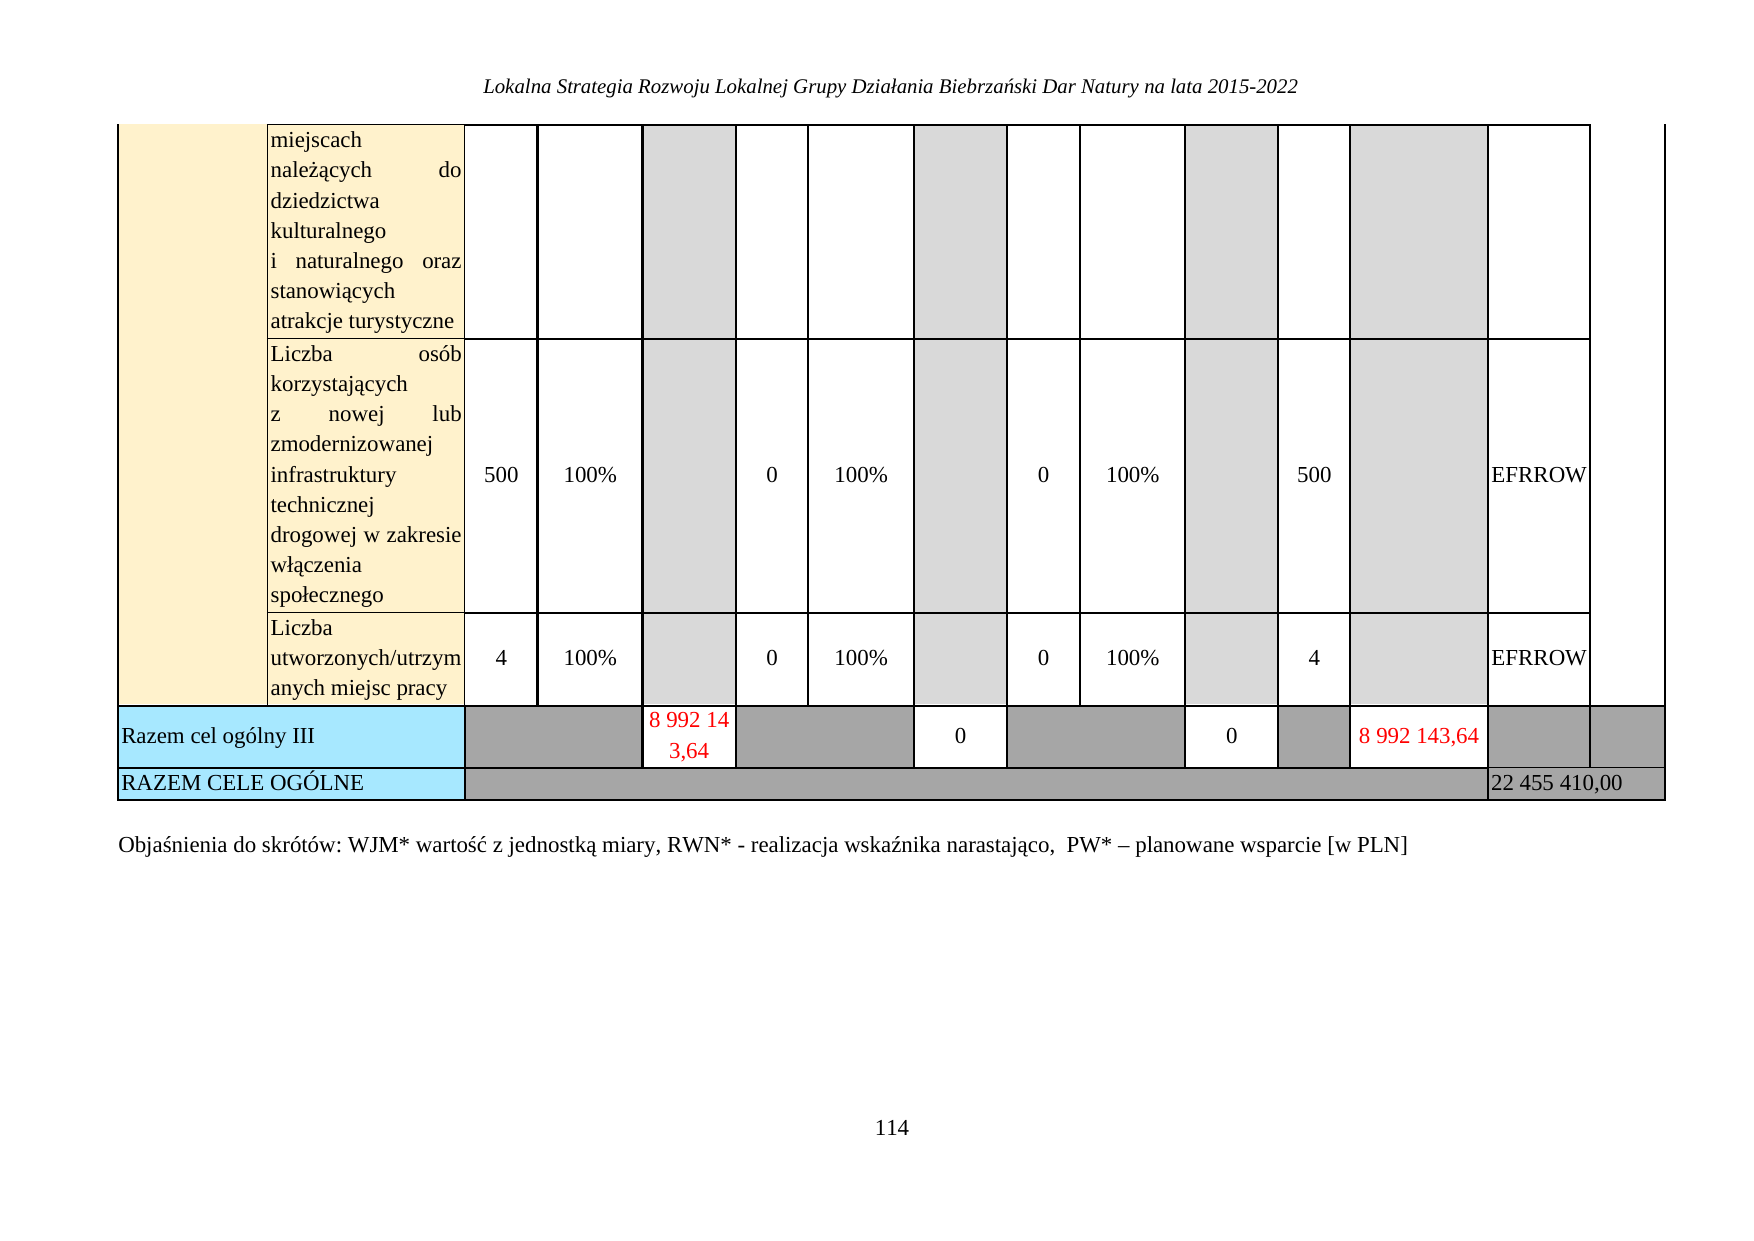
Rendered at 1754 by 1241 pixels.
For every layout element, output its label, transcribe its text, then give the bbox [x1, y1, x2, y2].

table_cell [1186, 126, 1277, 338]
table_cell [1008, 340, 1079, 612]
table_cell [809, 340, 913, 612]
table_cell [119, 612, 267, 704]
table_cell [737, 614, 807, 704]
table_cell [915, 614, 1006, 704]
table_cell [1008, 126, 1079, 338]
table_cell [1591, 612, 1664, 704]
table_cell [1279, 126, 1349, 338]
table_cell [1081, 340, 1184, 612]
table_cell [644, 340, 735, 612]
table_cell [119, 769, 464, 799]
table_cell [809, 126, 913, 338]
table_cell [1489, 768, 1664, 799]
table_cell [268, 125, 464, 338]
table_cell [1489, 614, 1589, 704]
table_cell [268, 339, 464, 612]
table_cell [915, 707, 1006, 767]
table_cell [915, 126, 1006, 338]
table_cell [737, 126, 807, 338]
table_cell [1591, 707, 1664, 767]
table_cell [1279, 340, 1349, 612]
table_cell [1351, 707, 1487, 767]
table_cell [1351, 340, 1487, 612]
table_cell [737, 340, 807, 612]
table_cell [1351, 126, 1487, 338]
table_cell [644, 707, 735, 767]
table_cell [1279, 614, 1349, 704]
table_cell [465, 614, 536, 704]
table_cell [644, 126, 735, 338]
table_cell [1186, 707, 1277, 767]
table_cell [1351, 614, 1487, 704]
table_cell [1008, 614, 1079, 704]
text Objaśnienia do skrótów: WJM* wartość z jednostką miary, RWN* - realizacja wskaźnika narastająco, PW* – planowane wsparcie [w PLN] [118, 832, 1665, 858]
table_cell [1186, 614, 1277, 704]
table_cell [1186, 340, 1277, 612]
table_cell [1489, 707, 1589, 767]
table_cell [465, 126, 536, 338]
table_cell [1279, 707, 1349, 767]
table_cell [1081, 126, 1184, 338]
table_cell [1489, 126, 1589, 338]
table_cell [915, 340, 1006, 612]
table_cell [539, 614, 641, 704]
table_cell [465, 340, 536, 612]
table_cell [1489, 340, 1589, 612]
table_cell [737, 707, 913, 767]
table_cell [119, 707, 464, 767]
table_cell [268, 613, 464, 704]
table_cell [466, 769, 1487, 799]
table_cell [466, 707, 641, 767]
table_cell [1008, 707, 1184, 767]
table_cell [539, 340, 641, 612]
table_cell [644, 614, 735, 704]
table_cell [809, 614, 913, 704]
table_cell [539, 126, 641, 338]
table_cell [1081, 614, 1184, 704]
